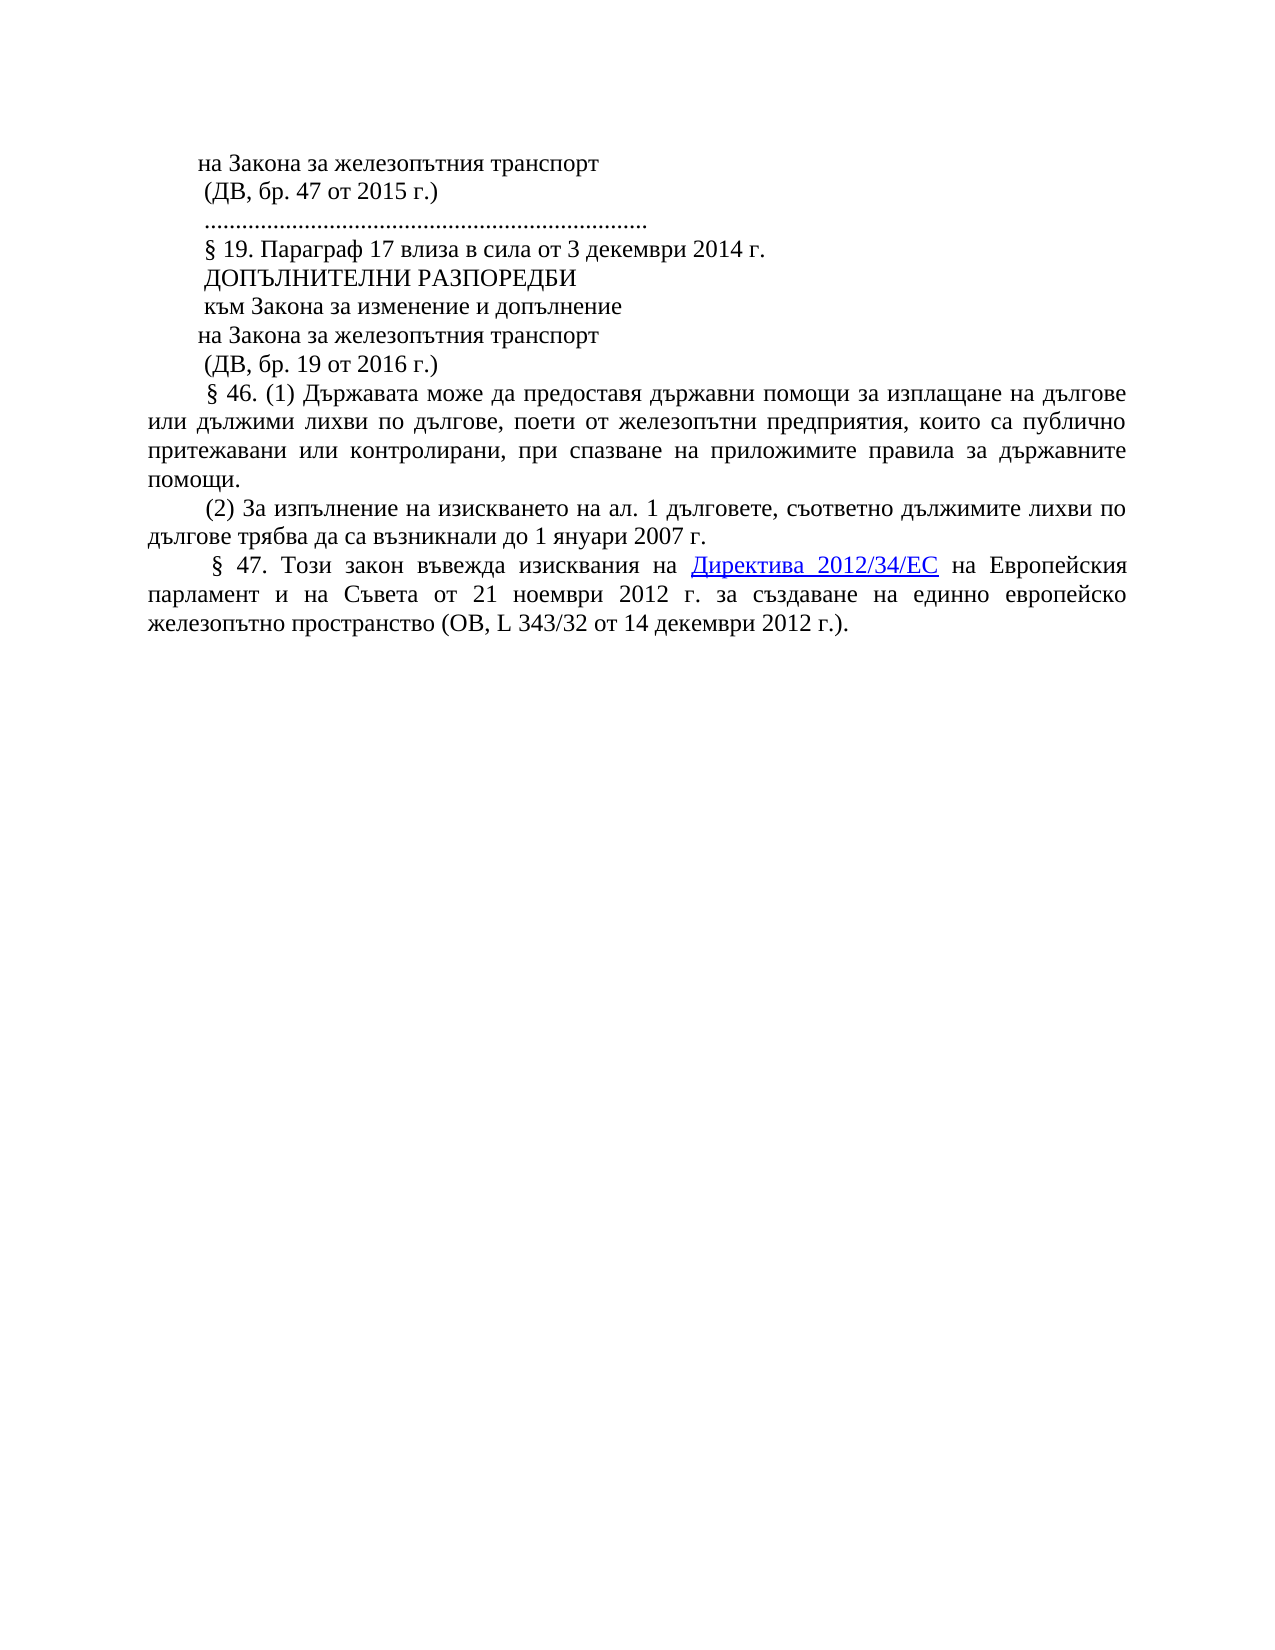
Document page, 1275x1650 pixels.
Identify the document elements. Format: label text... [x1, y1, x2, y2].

text на Закона за железопътния транспорт [148, 320, 1127, 349]
text на Закона за железопътния транспорт [148, 148, 1127, 176]
text (2) За изпълнение на изискването на ал. 1 дълговете, съответно дължимите лихви по дългове трябва да са възникнали до 1 януари 2007 г. [148, 493, 1127, 550]
text § 19. Параграф 17 влиза в сила от 3 декември 2014 г. [148, 234, 1127, 263]
text ДОПЪЛНИТЕЛНИ РАЗПОРЕДБИ [148, 263, 1127, 291]
text (ДВ, бр. 47 от 2015 г.) [148, 176, 1127, 205]
text ....................................................................... [148, 205, 1127, 234]
text към Закона за изменение и допълнение [148, 291, 1127, 320]
text (ДВ, бр. 19 от 2016 г.) [148, 349, 1127, 378]
text § 47. Този закон въвежда изисквания на Директива 2012/34/ЕС на Европейския парламент и на Съвета от 21 ноември 2012 г. за създаване на единно европейско железопътно пространство (ОВ, L 343/32 от 14 декември 2012 г.). [148, 550, 1127, 636]
text § 46. (1) Държавата може да предоставя държавни помощи за изплащане на дългове или дължими лихви по дългове, поети от железопътни предприятия, които са публично притежавани или контролирани, при спазване на приложимите правила за държавните помощи. [148, 378, 1127, 493]
